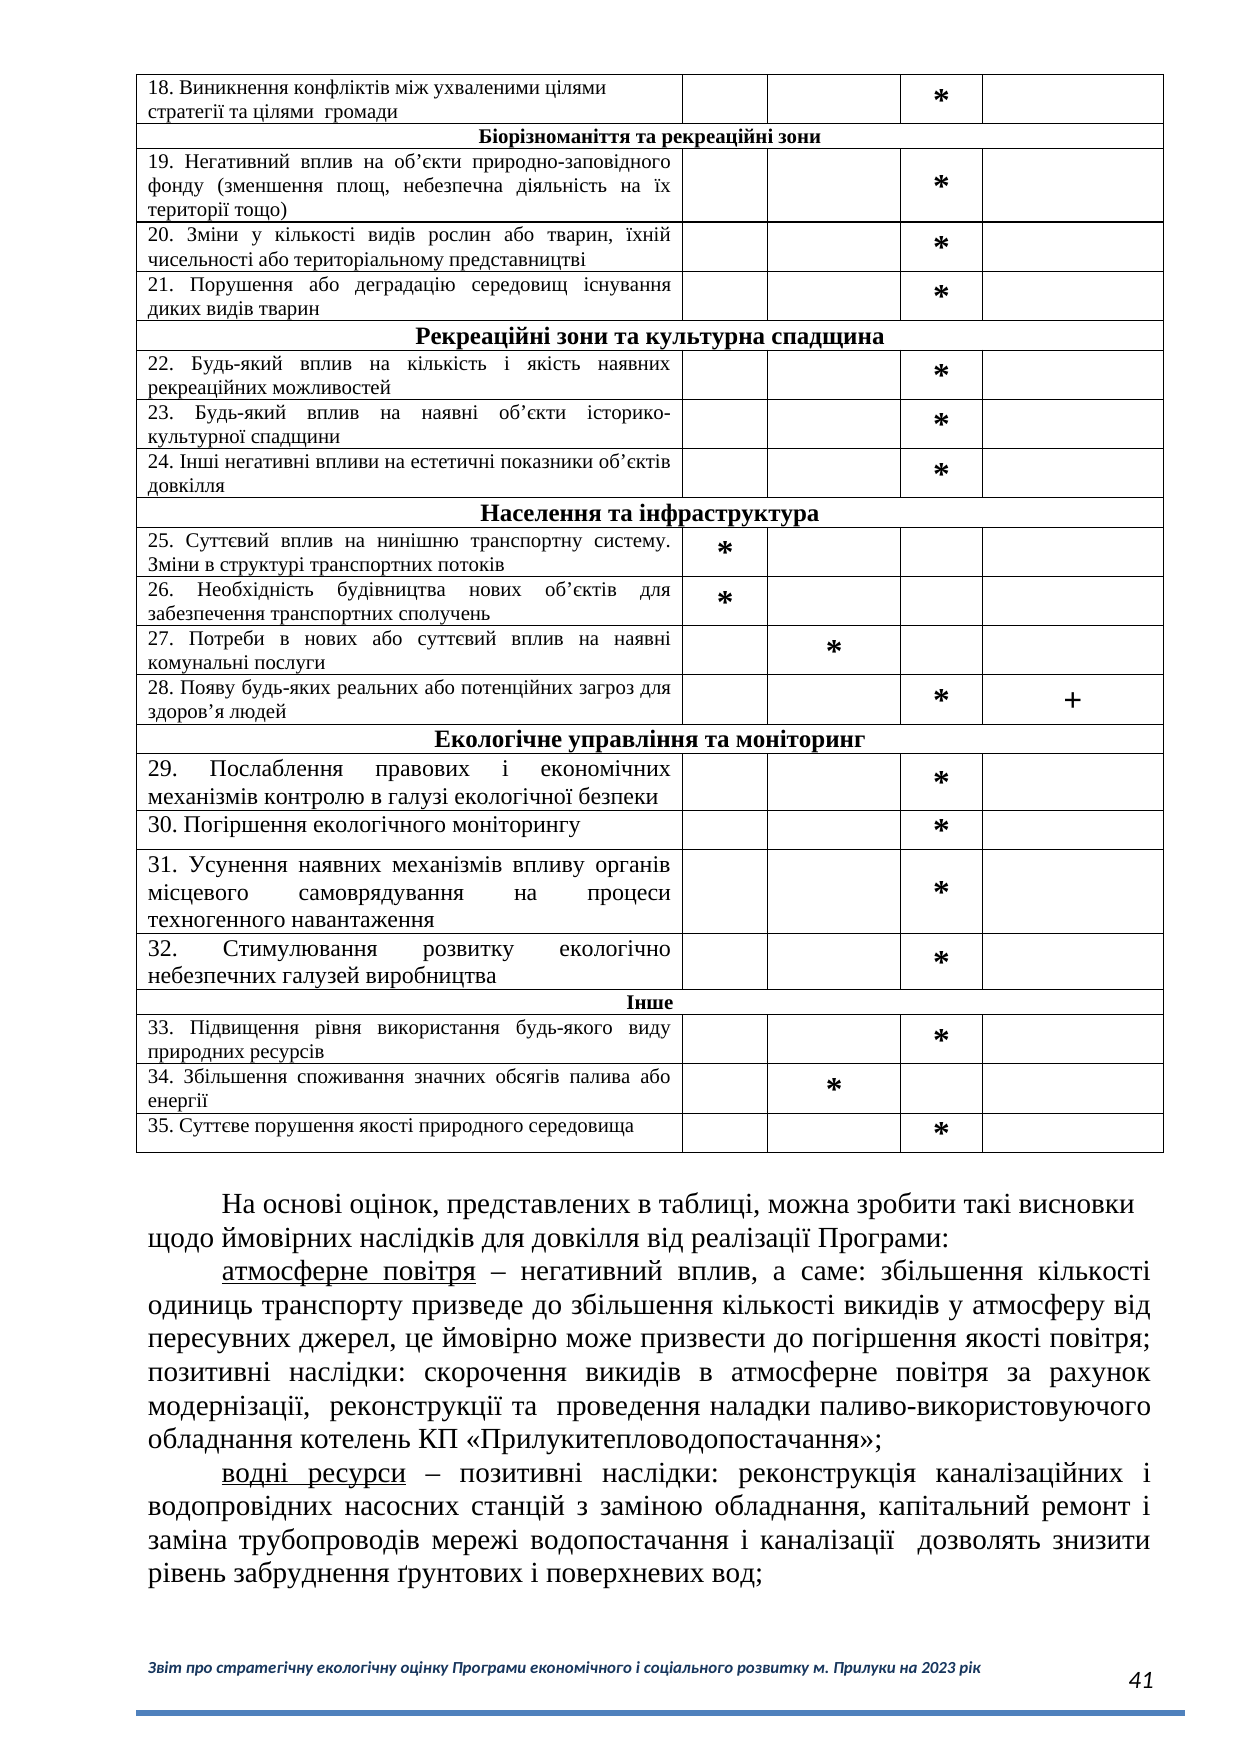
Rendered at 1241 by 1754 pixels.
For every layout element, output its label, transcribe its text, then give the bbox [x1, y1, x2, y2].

table_cell * [901, 934, 982, 989]
table_cell 27. Потреби в нових або суттєвий вплив на наявні комунальні послуги [137, 626, 682, 674]
table_cell [983, 528, 1163, 576]
table_cell [983, 1015, 1163, 1063]
table_cell * [901, 811, 982, 849]
table_cell 26. Необхідність будівництва нових об’єктів для забезпечення транспортних сполучень [137, 577, 682, 625]
table_cell [683, 223, 767, 271]
table_cell [683, 934, 767, 989]
table_cell Біорізноманіття та рекреаційні зони [137, 124, 1163, 148]
table_cell + [983, 675, 1163, 723]
table_cell * [901, 75, 982, 123]
table_cell [983, 934, 1163, 989]
table_cell [683, 75, 767, 123]
table_cell 23. Будь-який вплив на наявні об’єкти історико-культурної спадщини [137, 400, 682, 448]
table_cell [768, 223, 900, 271]
table_cell * [901, 754, 982, 809]
table_cell [768, 149, 900, 221]
table_cell [768, 577, 900, 625]
table_cell [683, 351, 767, 399]
table_cell [901, 577, 982, 625]
table_cell 19. Негативний вплив на об’єкти природно-заповідного фонду (зменшення площ, небезпечна діяльність на їх території тощо) [137, 149, 682, 221]
table_cell [768, 400, 900, 448]
table_cell [983, 1064, 1163, 1112]
table_cell 24. Інші негативні впливи на естетичні показники об’єктів довкілля [137, 449, 682, 497]
table_cell [768, 675, 900, 723]
table_cell * [901, 223, 982, 271]
table_cell 25. Суттєвий вплив на нинішню транспортну систему. Зміни в структурі транспортних потоків [137, 528, 682, 576]
table_cell Інше [137, 990, 1163, 1014]
table_cell [983, 223, 1163, 271]
table_cell 34. Збільшення споживання значних обсягів палива або енергії [137, 1064, 682, 1112]
table_cell [983, 449, 1163, 497]
table_cell 28. Появу будь-яких реальних або потенційних загроз для здоров’я людей [137, 675, 682, 723]
table_cell 22. Будь-який вплив на кількість і якість наявних рекреаційних можливостей [137, 351, 682, 399]
table_cell [768, 1015, 900, 1063]
table_cell Рекреаційні зони та культурна спадщина [137, 321, 1163, 349]
table_cell * [768, 626, 900, 674]
table_cell [683, 1114, 767, 1152]
text водні ресурси – позитивні наслідки: реконструкція каналізаційних і водопровідних насосних станцій з заміною обладнання, капітальний ремонт і заміна трубопроводів мережі водопостачання і каналізації дозволять знизити рівень забруднення ґрунтових і поверхневих вод; [148, 1455, 1152, 1589]
table_cell * [683, 577, 767, 625]
table_cell [983, 811, 1163, 849]
table_cell [683, 449, 767, 497]
table_cell 33. Підвищення рівня використання будь-якого виду природних ресурсів [137, 1015, 682, 1063]
table_cell Екологічне управління та моніторинг [137, 725, 1163, 753]
table_cell [768, 811, 900, 849]
table_cell * [901, 1015, 982, 1063]
table_cell * [901, 675, 982, 723]
table_cell [768, 754, 900, 809]
table_cell * [683, 528, 767, 576]
text На основі оцінок, представлених в таблиці, можна зробити такі висновки щодо ймовірних наслідків для довкілля від реалізації Програми: [148, 1186, 1152, 1253]
table_cell 20. Зміни у кількості видів рослин або тварин, їхній чисельності або територіальному представництві [137, 223, 682, 271]
table_cell [683, 850, 767, 933]
table_cell 35. Суттєве порушення якості природного середовища [137, 1114, 682, 1152]
table_cell Населення та інфраструктура [137, 498, 1163, 527]
table_cell [683, 1064, 767, 1112]
table_cell [683, 149, 767, 221]
table_cell [683, 675, 767, 723]
table_cell [683, 272, 767, 320]
table_cell [983, 351, 1163, 399]
table_cell * [901, 850, 982, 933]
table_cell * [901, 400, 982, 448]
table_cell [983, 754, 1163, 809]
table_cell [768, 272, 900, 320]
table_cell [683, 811, 767, 849]
table_cell 29. Послаблення правових і економічних механізмів контролю в галузі екологічної безпеки [137, 754, 682, 809]
table_cell [768, 934, 900, 989]
table_cell [983, 149, 1163, 221]
table_cell [768, 449, 900, 497]
table_cell [768, 850, 900, 933]
table_cell * [901, 149, 982, 221]
table_cell * [901, 272, 982, 320]
table_cell * [901, 449, 982, 497]
table_cell [983, 626, 1163, 674]
table_cell * [901, 351, 982, 399]
table_cell 32. Стимулювання розвитку екологічно небезпечних галузей виробництва [137, 934, 682, 989]
table_cell [768, 528, 900, 576]
table_cell [683, 1015, 767, 1063]
table_cell [901, 626, 982, 674]
text атмосферне повітря – негативний вплив, а саме: збільшення кількості одиниць транспорту призведе до збільшення кількості викидів у атмосферу від пересувних джерел, це ймовірно може призвести до погіршення якості повітря; позитивні наслідки: скорочення викидів в атмосферне повітря за рахунок модернізації, реконструкції та проведення наладки паливо-використовуючого обладнання котелень КП «Прилукитепловодопостачання»; [148, 1253, 1152, 1455]
table_cell [768, 1114, 900, 1152]
table_cell 18. Виникнення конфліктів між ухваленими цілями стратегії та цілями громади [137, 75, 682, 123]
table_cell [683, 400, 767, 448]
table_cell [683, 754, 767, 809]
table_cell * [768, 1064, 900, 1112]
table_cell [983, 850, 1163, 933]
table_cell 31. Усунення наявних механізмів впливу органів місцевого самоврядування на процеси техногенного навантаження [137, 850, 682, 933]
table_cell [901, 1064, 982, 1112]
table_cell [983, 75, 1163, 123]
table_cell [901, 528, 982, 576]
table_cell [768, 351, 900, 399]
table_cell * [901, 1114, 982, 1152]
table_cell [983, 272, 1163, 320]
table_cell [983, 577, 1163, 625]
table_cell [683, 626, 767, 674]
table_cell [983, 400, 1163, 448]
table_cell [768, 75, 900, 123]
table_cell [983, 1114, 1163, 1152]
table_cell 30. Погіршення екологічного моніторингу [137, 811, 682, 849]
table_cell 21. Порушення або деградацію середовищ існування диких видів тварин [137, 272, 682, 320]
